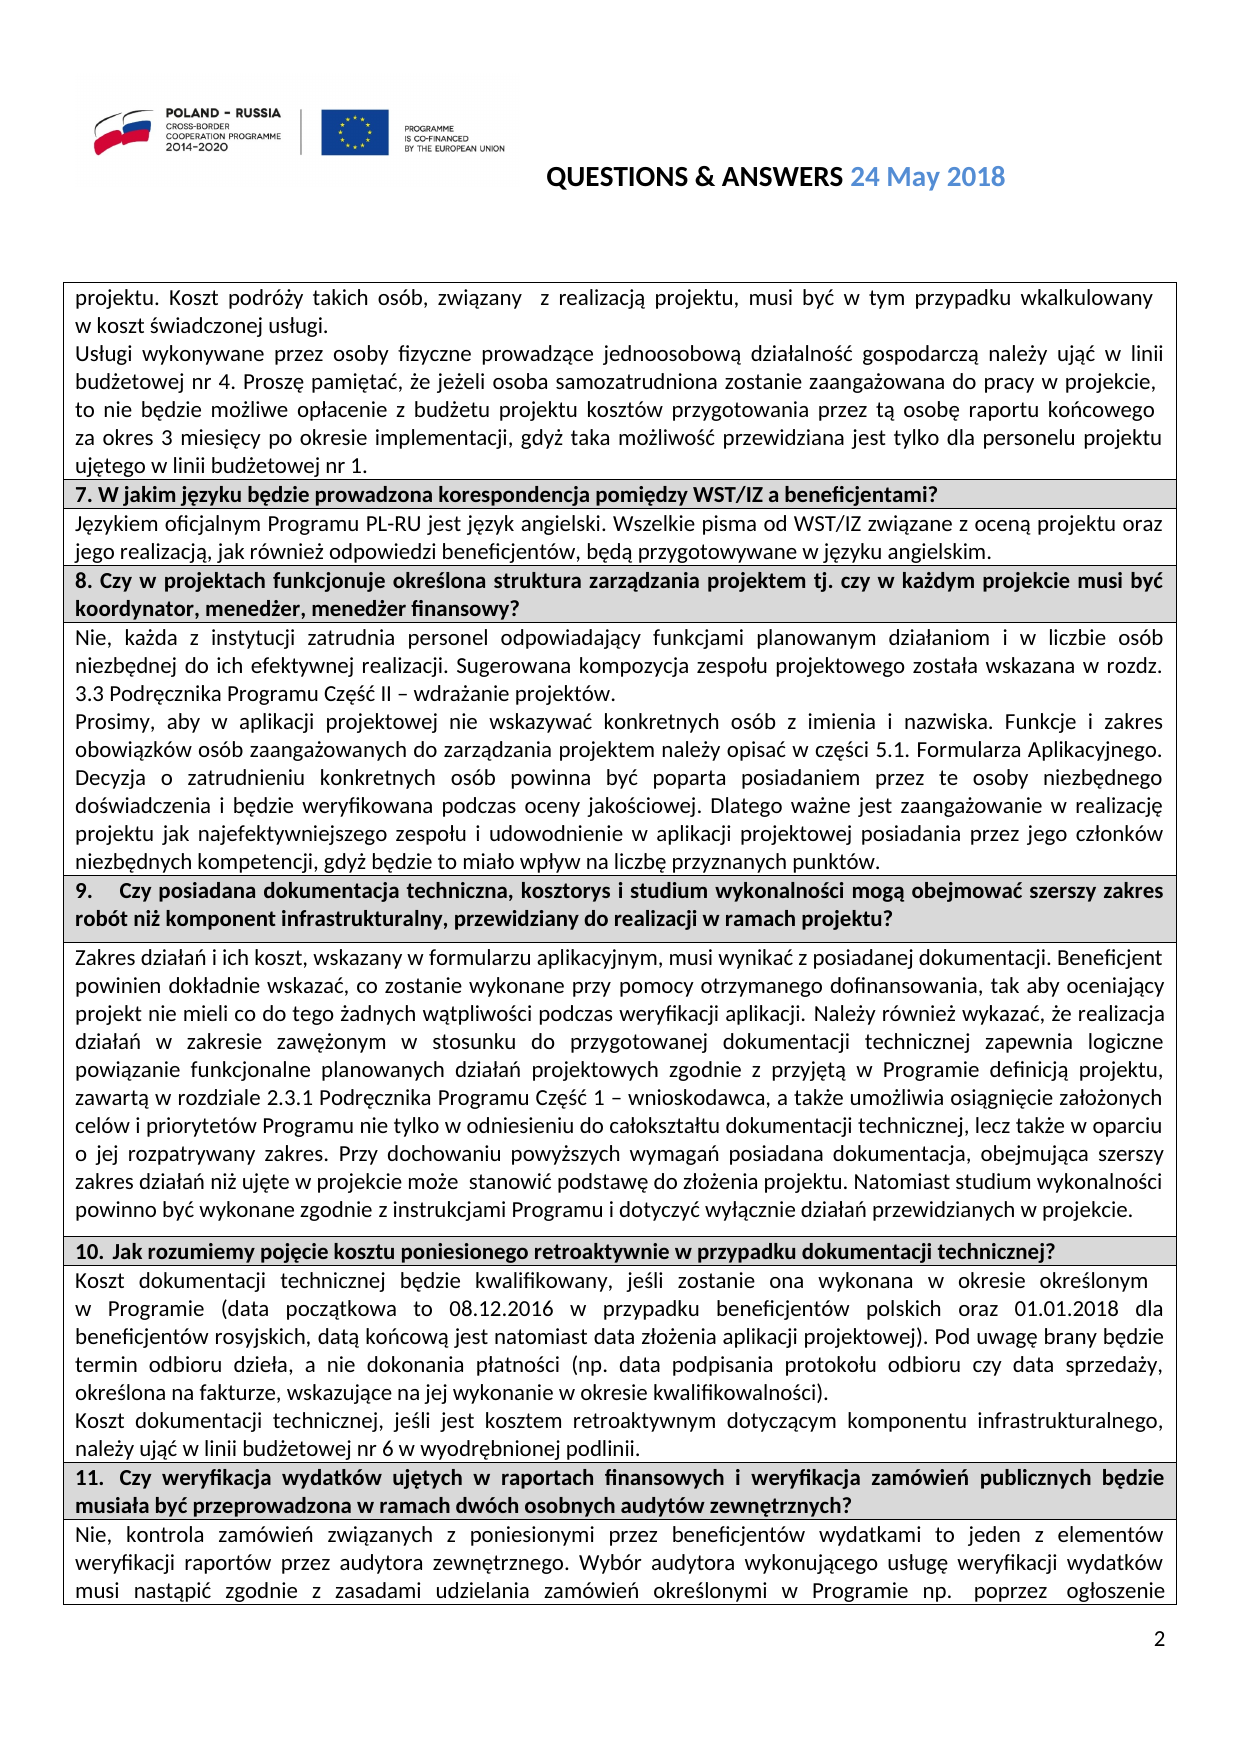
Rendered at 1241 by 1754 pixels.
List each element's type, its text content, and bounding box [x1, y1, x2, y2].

picture [75, 73, 521, 187]
table_cell Koszt dokumentacji technicznej będzie kwalifikowany, jeśli zostanie ona wykonana w okresie określonym w Programie (data początkowa to 08.12.2016 w przypadku beneficjentów polskich oraz 01.01.2018 dla beneficjentów rosyjskich, datą końcową jest natomiast data złożenia aplikacji projektowej). Pod uwagę brany będzie termin odbioru dzieła, a nie dokonania płatności (np. data podpisania protokołu odbioru czy data sprzedaży, określona na fakturze, wskazujące na jej wykonanie w okresie kwalifikowalności). Koszt dokumentacji technicznej, jeśli jest kosztem retroaktywnym dotyczącym komponentu infrastrukturalnego, należy ująć w linii budżetowej nr 6 w wyodrębnionej podlinii. [64, 1266, 1176, 1462]
table_cell Zakres działań i ich koszt, wskazany w formularzu aplikacyjnym, musi wynikać z posiadanej dokumentacji. Beneficjent powinien dokładnie wskazać, co zostanie wykonane przy pomocy otrzymanego dofinansowania, tak aby oceniający projekt nie mieli co do tego żadnych wątpliwości podczas weryfikacji aplikacji. Należy również wykazać, że realizacja działań w zakresie zawężonym w stosunku do przygotowanej dokumentacji technicznej zapewnia logiczne powiązanie funkcjonalne planowanych działań projektowych zgodnie z przyjętą w Programie definicją projektu, zawartą w rozdziale 2.3.1 Podręcznika Programu Część 1 – wnioskodawca, a także umożliwia osiągnięcie założonych celów i priorytetów Programu nie tylko w odniesieniu do całokształtu dokumentacji technicznej, lecz także w oparciu o jej rozpatrywany zakres. Przy dochowaniu powyższych wymagań posiadana dokumentacja, obejmująca szerszy zakres działań niż ujęte w projekcie może stanowić podstawę do złożenia projektu. Natomiast studium wykonalności powinno być wykonane zgodnie z instrukcjami Programu i dotyczyć wyłącznie działań przewidzianych w projekcie. [64, 943, 1176, 1236]
table_cell 7. W jakim języku będzie prowadzona korespondencja pomiędzy WST/IZ a beneficjentami? [64, 480, 1176, 508]
table_cell Językiem oficjalnym Programu PL-RU jest język angielski. Wszelkie pisma od WST/IZ związane z oceną projektu oraz jego realizacją, jak również odpowiedzi beneficjentów, będą przygotowywane w języku angielskim. [64, 509, 1176, 565]
table_cell Nie, każda z instytucji zatrudnia personel odpowiadający funkcjami planowanym działaniom i w liczbie osób niezbędnej do ich efektywnej realizacji. Sugerowana kompozycja zespołu projektowego została wskazana w rozdz. 3.3 Podręcznika Programu Część II – wdrażanie projektów. Prosimy, aby w aplikacji projektowej nie wskazywać konkretnych osób z imienia i nazwiska. Funkcje i zakres obowiązków osób zaangażowanych do zarządzania projektem należy opisać w części 5.1. Formularza Aplikacyjnego. Decyzja o zatrudnieniu konkretnych osób powinna być poparta posiadaniem przez te osoby niezbędnego doświadczenia i będzie weryfikowana podczas oceny jakościowej. Dlatego ważne jest zaangażowanie w realizację projektu jak najefektywniejszego zespołu i udowodnienie w aplikacji projektowej posiadania przez jego członków niezbędnych kompetencji, gdyż będzie to miało wpływ na liczbę przyznanych punktów. [64, 623, 1176, 875]
table_cell Czy posiadana dokumentacja techniczna, kosztorys i studium wykonalności mogą obejmować szerszy zakres robót niż komponent infrastrukturalny, przewidziany do realizacji w ramach projektu? [64, 876, 1176, 942]
table_cell Czy weryfikacja wydatków ujętych w raportach finansowych i weryfikacja zamówień publicznych będzie musiała być przeprowadzona w ramach dwóch osobnych audytów zewnętrznych? [64, 1463, 1176, 1519]
table_cell 8. Czy w projektach funkcjonuje określona struktura zarządzania projektem tj. czy w każdym projekcie musi być koordynator, menedżer, menedżer finansowy? [64, 566, 1176, 622]
table_cell Jak rozumiemy pojęcie kosztu poniesionego retroaktywnie w przypadku dokumentacji technicznej? [64, 1237, 1176, 1265]
